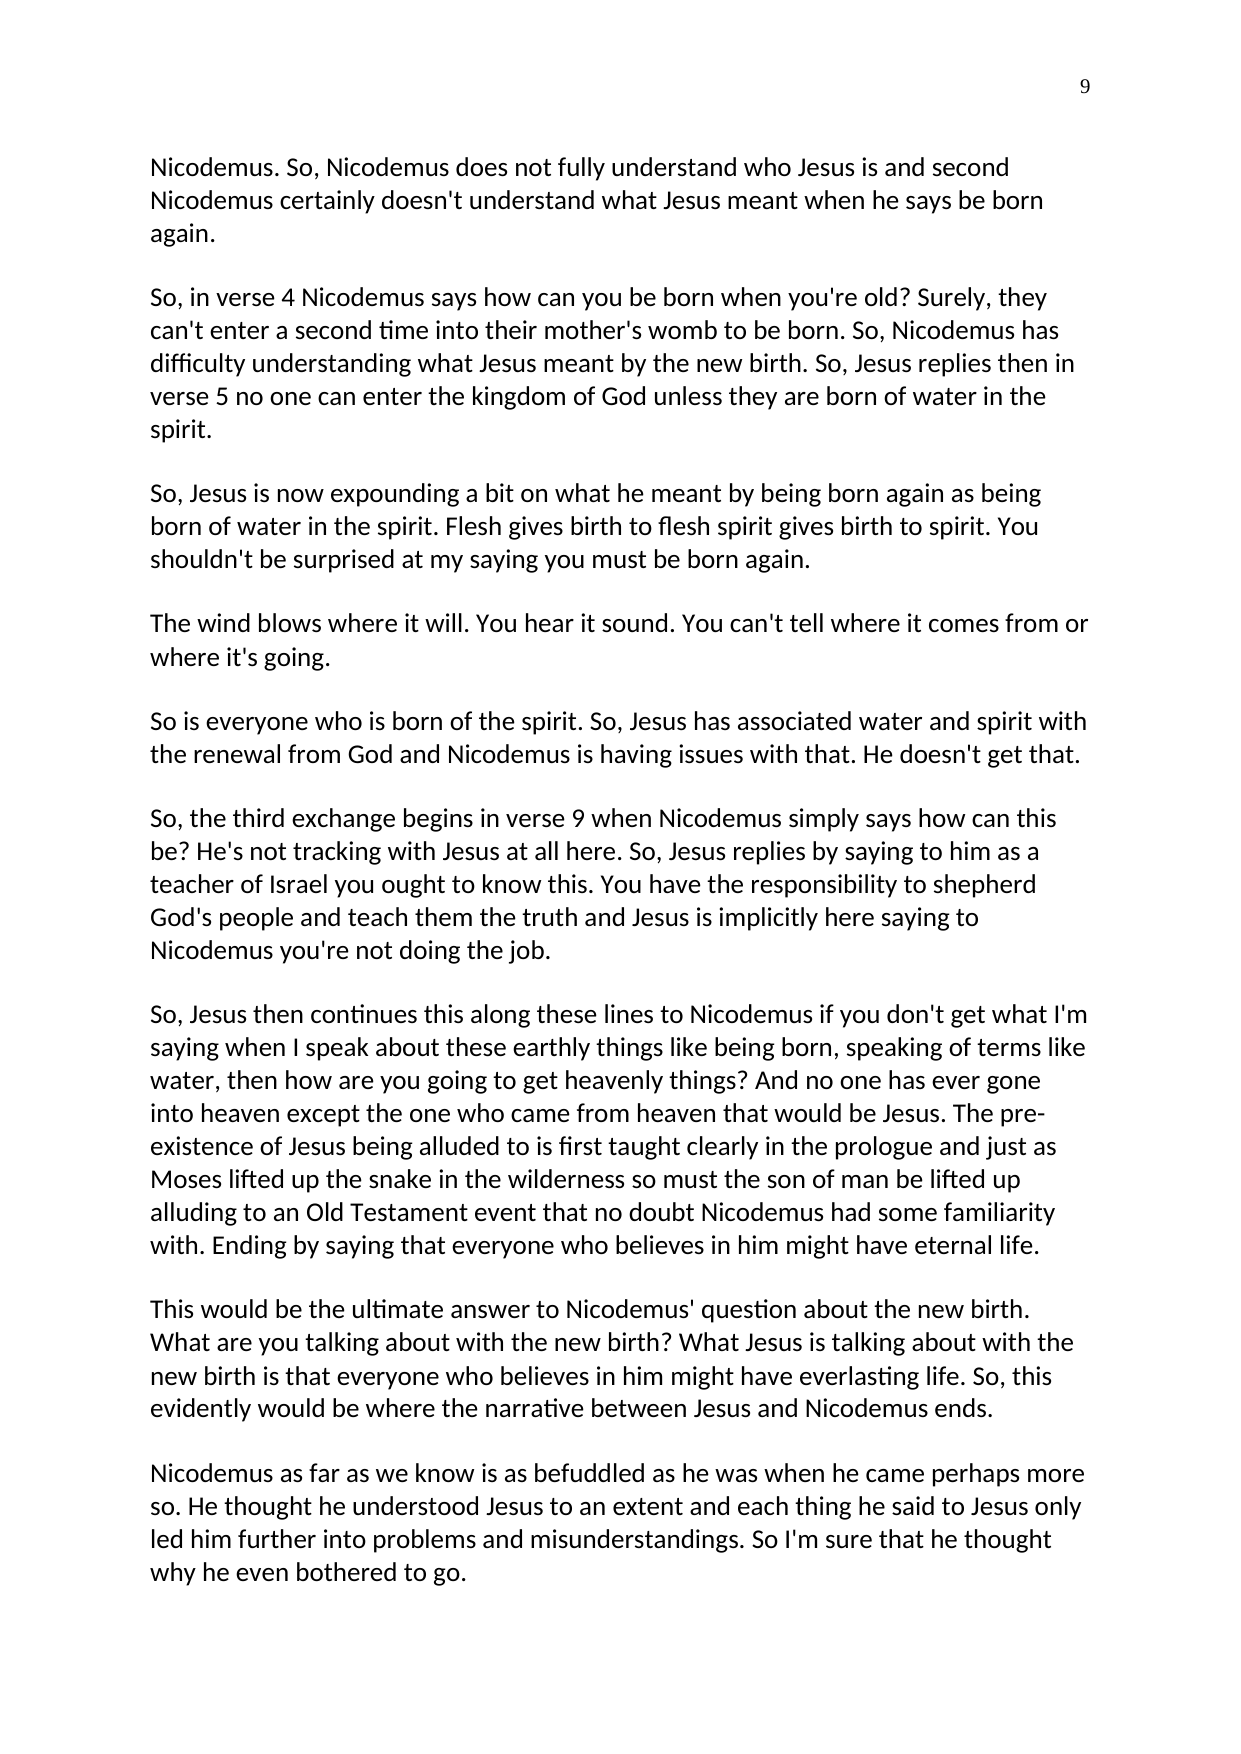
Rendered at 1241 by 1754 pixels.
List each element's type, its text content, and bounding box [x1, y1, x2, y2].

text So is everyone who is born of the spirit. So, Jesus has associated water and spirit with the renewal from God and Nicodemus is having issues with that. He doesn't get that. [150, 704, 1090, 770]
text So, in verse 4 Nicodemus says how can you be born when you're old? Surely, they can't enter a second time into their mother's womb to be born. So, Nicodemus has difficulty understanding what Jesus meant by the new birth. So, Jesus replies then in verse 5 no one can enter the kingdom of God unless they are born of water in the spirit. [150, 280, 1090, 445]
text This would be the ultimate answer to Nicodemus' question about the new birth. What are you talking about with the new birth? What Jesus is talking about with the new birth is that everyone who believes in him might have everlasting life. So, this evidently would be where the narrative between Jesus and Nicodemus ends. [150, 1293, 1090, 1425]
text So, the third exchange begins in verse 9 when Nicodemus simply says how can this be? He's not tracking with Jesus at all here. So, Jesus replies by saying to him as a teacher of Israel you ought to know this. You have the responsibility to shepherd God's people and teach them the truth and Jesus is implicitly here saying to Nicodemus you're not doing the job. [150, 801, 1090, 966]
text So, Jesus is now expounding a bit on what he meant by being born again as being born of water in the spirit. Flesh gives birth to flesh spirit gives birth to spirit. You shouldn't be surprised at my saying you must be born again. [150, 476, 1090, 576]
text So, Jesus then continues this along these lines to Nicodemus if you don't get what I'm saying when I speak about these earthly things like being born, speaking of terms like water, then how are you going to get heavenly things? And no one has ever gone into heaven except the one who came from heaven that would be Jesus. The pre-existence of Jesus being alluded to is first taught clearly in the prologue and just as Moses lifted up the snake in the wilderness so must the son of man be lifted up alluding to an Old Testament event that no doubt Nicodemus had some familiarity with. Ending by saying that everyone who believes in him might have eternal life. [150, 997, 1090, 1261]
text The wind blows where it will. You hear it sound. You can't tell where it comes from or where it's going. [150, 607, 1090, 673]
text Nicodemus as far as we know is as befuddled as he was when he came perhaps more so. He thought he understood Jesus to an extent and each thing he said to Jesus only led him further into problems and misunderstandings. So I'm sure that he thought why he even bothered to go. [150, 1456, 1090, 1588]
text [150, 150, 1090, 249]
